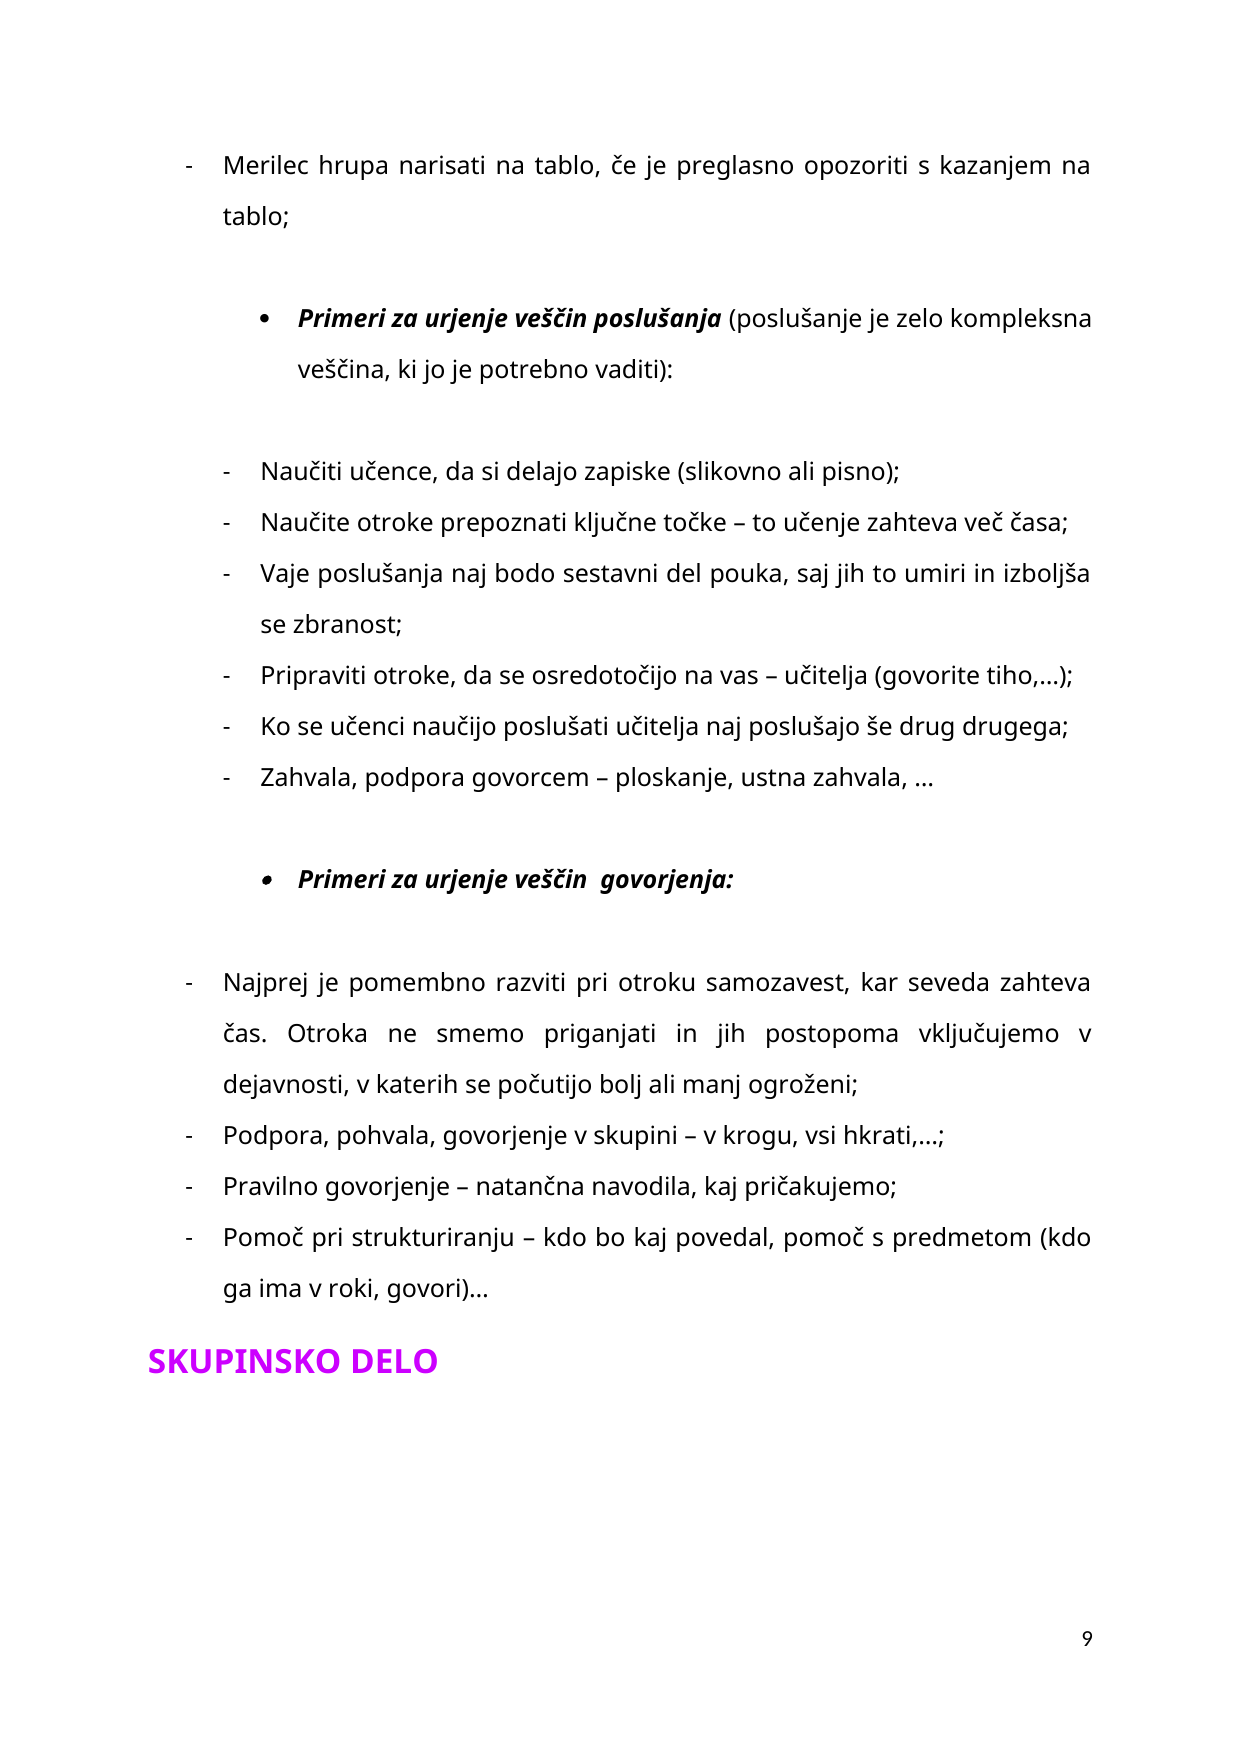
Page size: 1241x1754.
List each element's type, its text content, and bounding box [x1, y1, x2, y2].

list Vaje poslušanja naj bodo sestavni del pouka, saj jih to umiri in izboljša se zbranost; [223, 556, 1093, 641]
list Najprej je pomembno razviti pri otroku samozavest, kar seveda zahteva čas. Otroka ne smemo priganjati in jih postopoma vključujemo v dejavnosti, v katerih se počutijo bolj ali manj ogroženi; [185, 964, 1093, 1100]
list Naučite otroke prepoznati ključne točke – to učenje zahteva več časa; [223, 505, 1093, 539]
list Primeri za urjenje veščin govorjenja: [260, 862, 1093, 896]
list Merilec hrupa narisati na tablo, če je preglasno opozoriti s kazanjem na tablo; [185, 148, 1093, 233]
list Ko se učenci naučijo poslušati učitelja naj poslušajo še drug drugega; [223, 709, 1093, 743]
list Podpora, pohvala, govorjenje v skupini – v krogu, vsi hkrati,…; [185, 1117, 1093, 1151]
list Pripraviti otroke, da se osredotočijo na vas – učitelja (govorite tiho,…); [223, 658, 1093, 692]
list Pomoč pri strukturiranju – kdo bo kaj povedal, pomoč s predmetom (kdo ga ima v roki, govori)… [185, 1219, 1093, 1304]
list Primeri za urjenje veščin poslušanja (poslušanje je zelo kompleksna veščina, ki jo je potrebno vaditi): [260, 301, 1093, 386]
list Zahvala, podpora govorcem – ploskanje, ustna zahvala, … [223, 760, 1093, 794]
text SKUPINSKO DELO [148, 1338, 1093, 1384]
list Pravilno govorjenje – natančna navodila, kaj pričakujemo; [185, 1168, 1093, 1202]
list Naučiti učence, da si delajo zapiske (slikovno ali pisno); [223, 454, 1093, 488]
